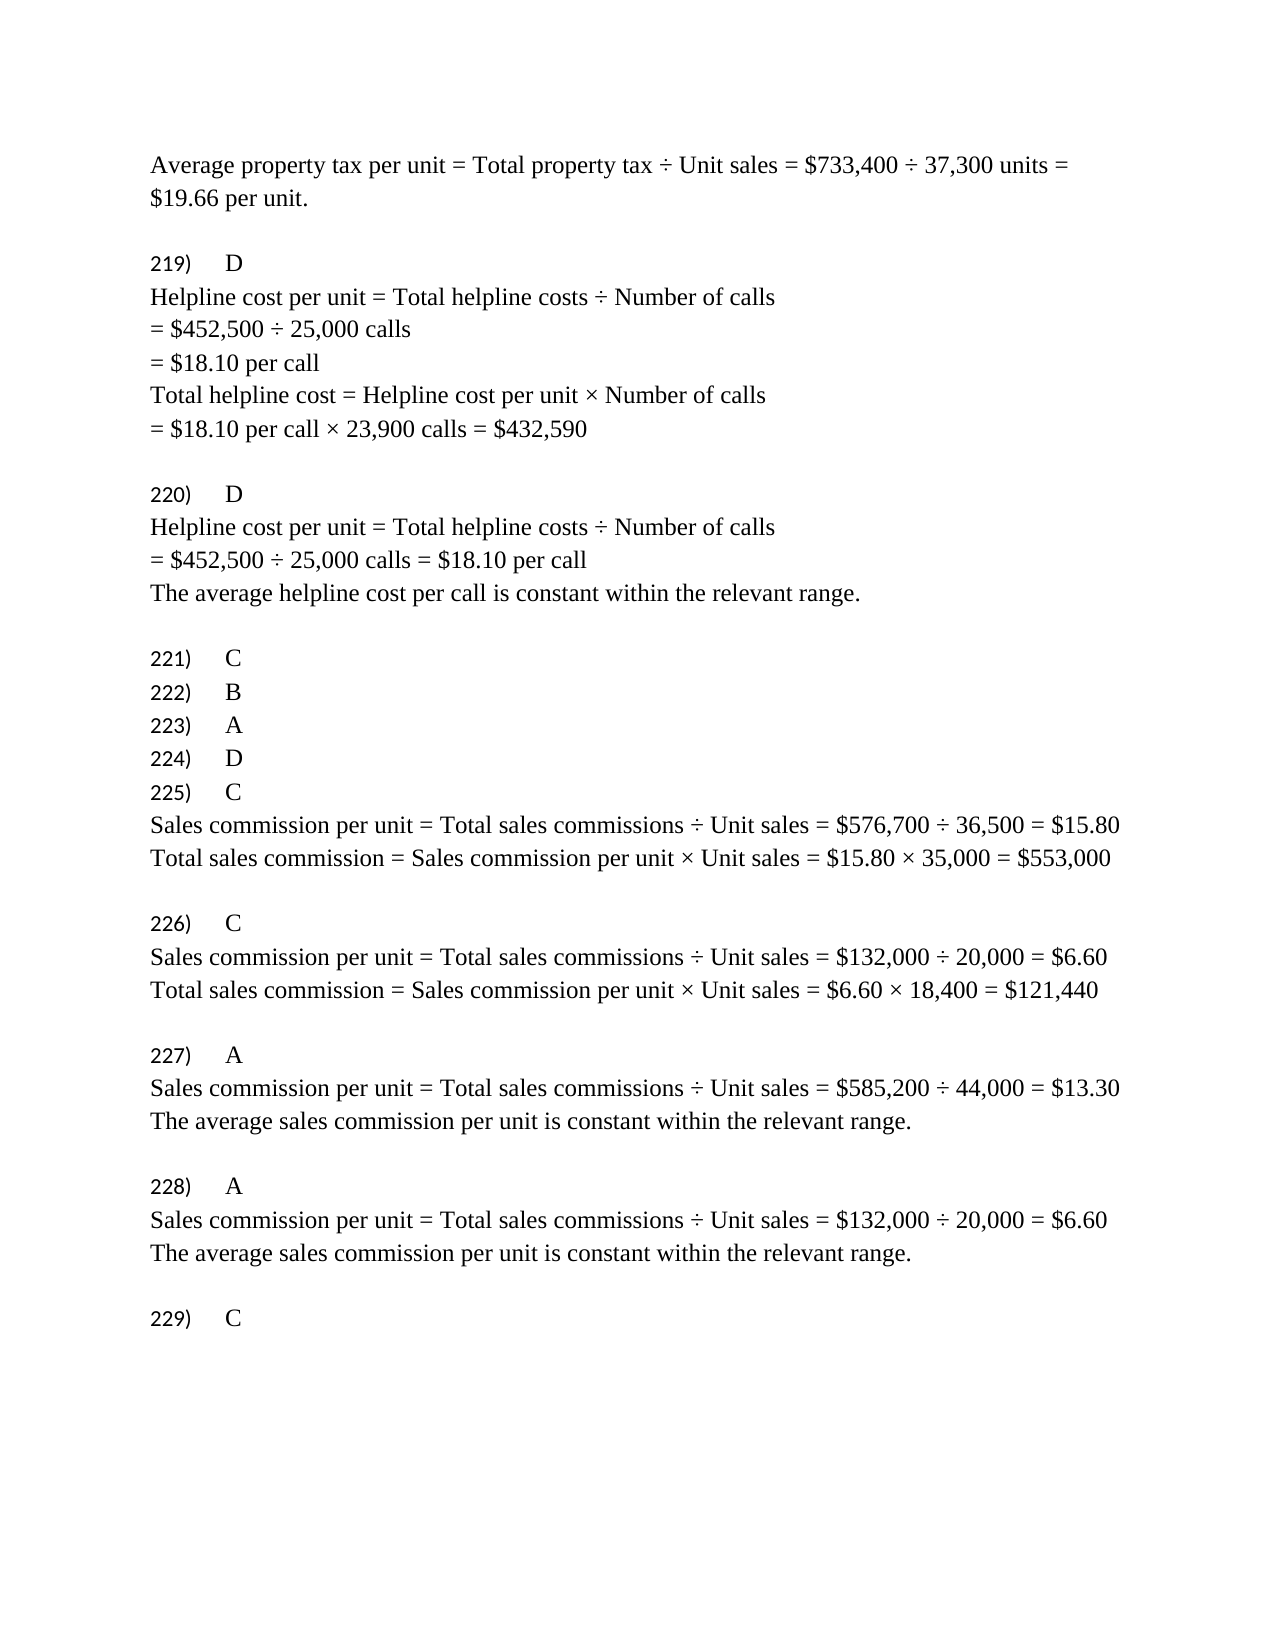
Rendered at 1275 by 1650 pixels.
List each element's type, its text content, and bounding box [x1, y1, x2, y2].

text Sales commission per unit = Total sales commissions ÷ Unit sales = $132,000 ÷ 20,000 = $6.60 The average sales commission per unit is constant within the relevant range. [150, 1205, 1125, 1267]
list D [150, 479, 1125, 508]
text Helpline cost per unit = Total helpline costs ÷ Number of calls = $452,500 ÷ 25,000 calls = $18.10 per call Total helpline cost = Helpline cost per unit × Number of calls = $18.10 per call × 23,900 calls = $432,590 [150, 282, 1125, 442]
list C [150, 908, 1125, 937]
list D [150, 248, 1125, 277]
list C [150, 777, 1125, 806]
text Sales commission per unit = Total sales commissions ÷ Unit sales = $585,200 ÷ 44,000 = $13.30 The average sales commission per unit is constant within the relevant range. [150, 1073, 1125, 1135]
text Helpline cost per unit = Total helpline costs ÷ Number of calls = $452,500 ÷ 25,000 calls = $18.10 per call The average helpline cost per call is constant within the relevant range. [150, 512, 1125, 607]
list B [150, 677, 1125, 706]
text Average property tax per unit = Total property tax ÷ Unit sales = $733,400 ÷ 37,300 units = $19.66 per unit. [150, 150, 1125, 212]
list A [150, 710, 1125, 739]
text Sales commission per unit = Total sales commissions ÷ Unit sales = $132,000 ÷ 20,000 = $6.60 Total sales commission = Sales commission per unit × Unit sales = $6.60 × 18,400 = $121,440 [150, 942, 1125, 1003]
list C [150, 643, 1125, 672]
list C [150, 1303, 1125, 1332]
list D [150, 743, 1125, 772]
text Sales commission per unit = Total sales commissions ÷ Unit sales = $576,700 ÷ 36,500 = $15.80 Total sales commission = Sales commission per unit × Unit sales = $15.80 × 35,000 = $553,000 [150, 810, 1125, 872]
list A [150, 1171, 1125, 1201]
list A [150, 1040, 1125, 1069]
